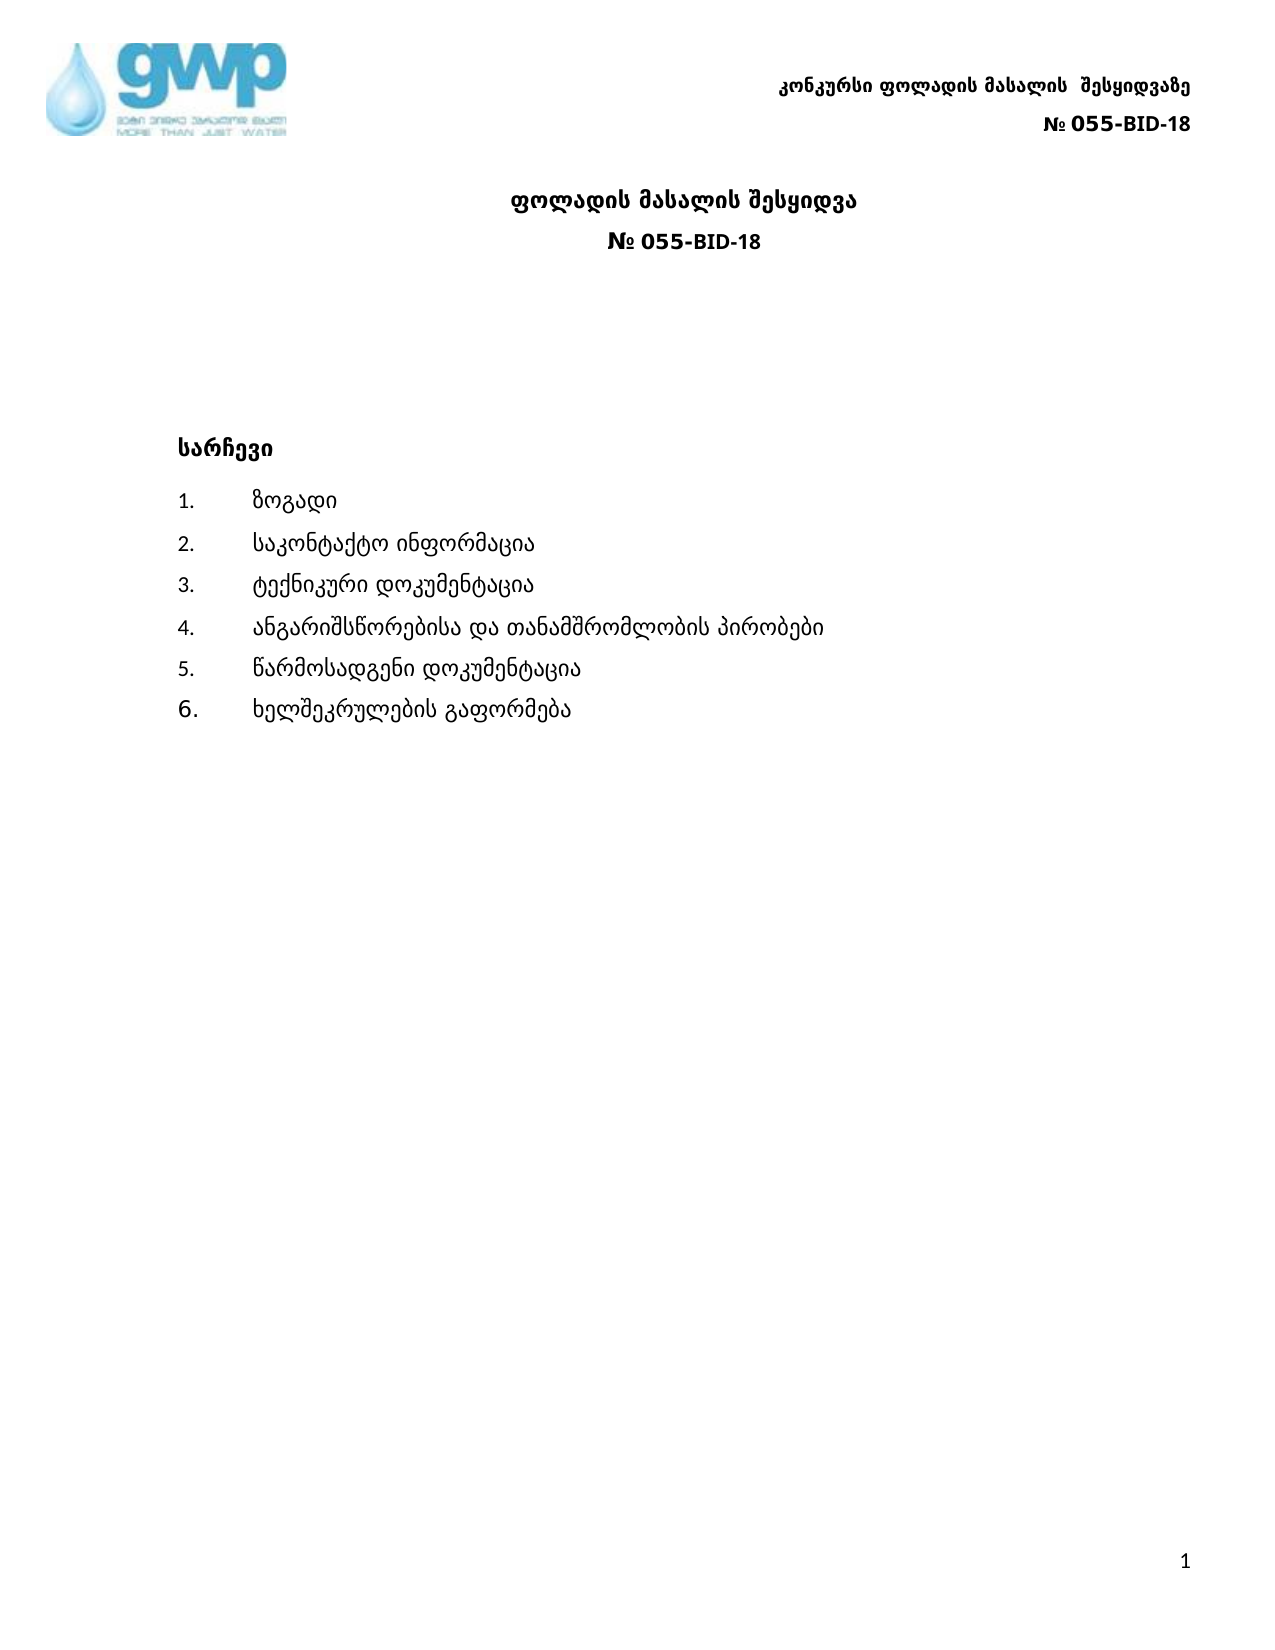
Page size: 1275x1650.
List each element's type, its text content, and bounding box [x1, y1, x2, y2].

list ტექნიკური დოკუმენტაცია [177, 571, 1191, 599]
text სარჩევი [177, 435, 1191, 462]
list ანგარიშსწორებისა და თანამშრომლობის პირობები [177, 613, 1191, 641]
list საკონტაქტო ინფორმაცია [177, 529, 1191, 557]
text № 055-BID-18 [177, 227, 1191, 255]
picture [46, 43, 287, 136]
list ხელშეკრულების გაფორმება [177, 697, 1191, 723]
list წარმოსადგენი დოკუმენტაცია [177, 654, 1191, 683]
list ზოგადი [177, 487, 1191, 515]
text ფოლადის მასალის შესყიდვა [177, 187, 1191, 213]
